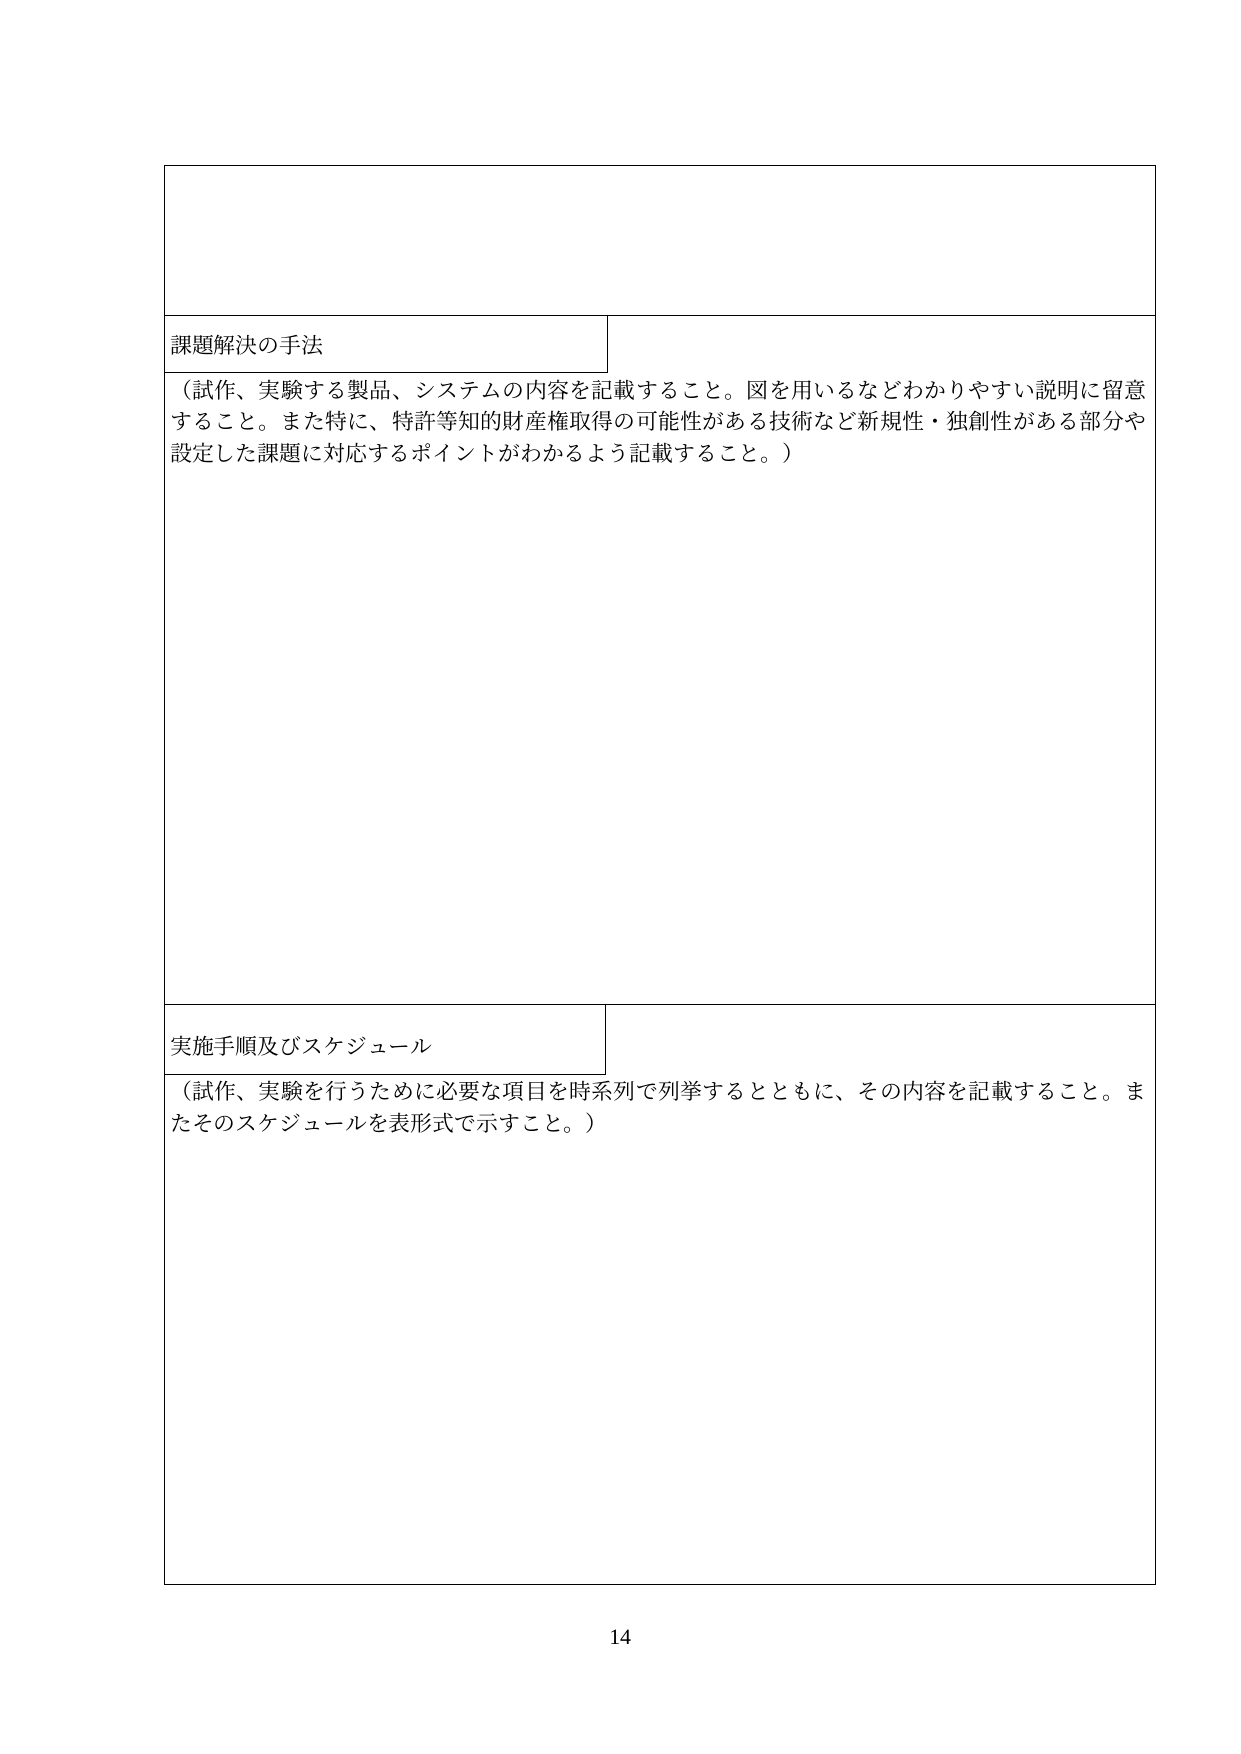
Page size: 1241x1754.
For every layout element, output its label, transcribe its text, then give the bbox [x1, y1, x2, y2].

table_cell 課題解決の手法 [165, 316, 607, 372]
table_cell [608, 316, 1155, 372]
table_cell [165, 166, 1155, 314]
table_cell 実施手順及びスケジュール [165, 1005, 605, 1073]
table_cell （試作、実験する製品、システムの内容を記載すること。図を用いるなどわかりやすい説明に留意すること。また特に、特許等知的財産権取得の可能性がある技術など新規性・独創性がある部分や設定した課題に対応するポイントがわかるよう記載すること。） [165, 372, 1155, 1003]
table_cell [606, 1005, 1155, 1073]
table_cell （試作、実験を行うために必要な項目を時系列で列挙するとともに、その内容を記載すること。またそのスケジュールを表形式で示すこと。） [165, 1074, 1155, 1584]
